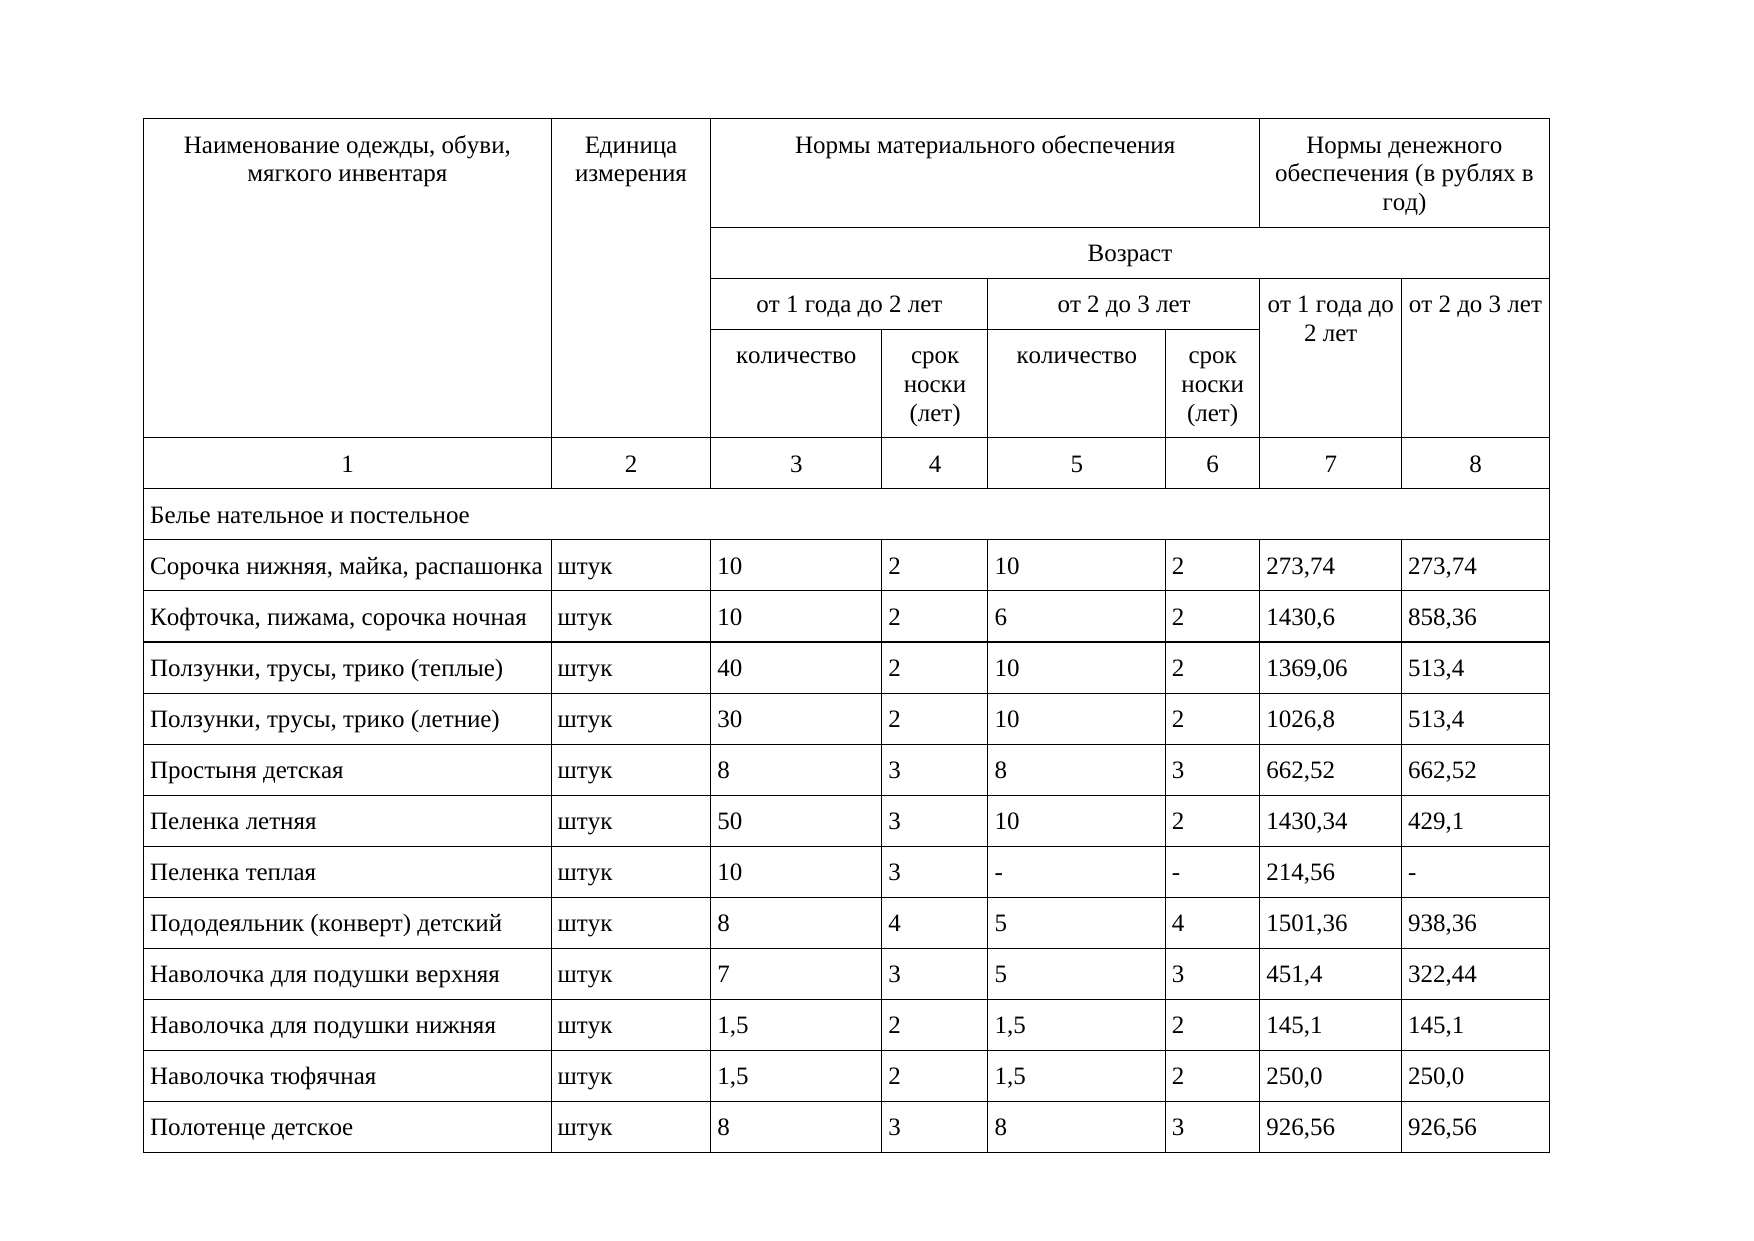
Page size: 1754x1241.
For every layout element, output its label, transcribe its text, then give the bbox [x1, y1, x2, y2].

table_cell штук [552, 1000, 710, 1050]
table_cell Простыня детская [144, 745, 551, 794]
table_cell 6 [988, 591, 1165, 641]
table_cell срок носки (лет) [882, 330, 987, 437]
table_cell от 2 до 3 лет [988, 279, 1259, 329]
table_cell 3 [1166, 949, 1259, 999]
table_cell Пеленка теплая [144, 847, 551, 897]
table_cell штук [552, 1102, 710, 1152]
table_cell 3 [882, 1102, 987, 1152]
table_cell штук [552, 796, 710, 846]
table_cell 3 [1166, 745, 1259, 794]
table_cell - [1166, 847, 1259, 897]
table_cell Сорочка нижняя, майка, распашонка [144, 540, 551, 590]
table_cell 3 [882, 949, 987, 999]
table_cell штук [552, 540, 710, 590]
table_cell 10 [988, 643, 1165, 692]
table_cell 3 [1166, 1102, 1259, 1152]
table_cell 1430,34 [1260, 796, 1401, 846]
table_cell - [1402, 847, 1549, 897]
table_cell Ползунки, трусы, трико (теплые) [144, 643, 551, 692]
table_cell 250,0 [1260, 1051, 1401, 1101]
table_cell 1 [144, 438, 551, 488]
table_cell 145,1 [1260, 1000, 1401, 1050]
table_cell 322,44 [1402, 949, 1549, 999]
table_cell 10 [711, 847, 881, 897]
table_cell 214,56 [1260, 847, 1401, 897]
table_cell 2 [1166, 540, 1259, 590]
table_cell штук [552, 898, 710, 948]
table_cell 40 [711, 643, 881, 692]
table_cell штук [552, 745, 710, 794]
table_cell 5 [988, 949, 1165, 999]
table_cell 8 [711, 745, 881, 794]
table_cell 7 [1260, 438, 1401, 488]
table_cell 1,5 [988, 1051, 1165, 1101]
table_cell от 1 года до 2 лет [1260, 279, 1401, 437]
table_cell штук [552, 949, 710, 999]
table_cell 513,4 [1402, 694, 1549, 743]
table_cell 1,5 [988, 1000, 1165, 1050]
table_cell 10 [711, 591, 881, 641]
table_cell 938,36 [1402, 898, 1549, 948]
table_cell 50 [711, 796, 881, 846]
table_cell 7 [711, 949, 881, 999]
table_header Нормы материального обеспечения [711, 119, 1259, 227]
table_cell 2 [1166, 643, 1259, 692]
table_cell 662,52 [1260, 745, 1401, 794]
table_cell Кофточка, пижама, сорочка ночная [144, 591, 551, 641]
table_cell количество [711, 330, 881, 437]
table_cell 8 [711, 1102, 881, 1152]
table_cell 1,5 [711, 1051, 881, 1101]
table_cell 451,4 [1260, 949, 1401, 999]
table_cell 5 [988, 898, 1165, 948]
table_cell 10 [988, 796, 1165, 846]
table_cell - [988, 847, 1165, 897]
table_cell от 1 года до 2 лет [711, 279, 987, 329]
table_cell 5 [988, 438, 1165, 488]
table_cell 1026,8 [1260, 694, 1401, 743]
table_cell 2 [552, 438, 710, 488]
table_header Единица измерения [552, 119, 710, 437]
table_cell 1369,06 [1260, 643, 1401, 692]
table_cell 30 [711, 694, 881, 743]
table_header Наименование одежды, обуви, мягкого инвентаря [144, 119, 551, 437]
table_cell 2 [882, 694, 987, 743]
table_cell Наволочка для подушки нижняя [144, 1000, 551, 1050]
table_cell 10 [711, 540, 881, 590]
table_cell 2 [882, 1000, 987, 1050]
table_cell 4 [882, 898, 987, 948]
table_header Нормы денежного обеспечения (в рублях в год) [1260, 119, 1549, 227]
table_cell 3 [882, 745, 987, 794]
table_cell 2 [1166, 1000, 1259, 1050]
table_cell 2 [1166, 1051, 1259, 1101]
table_cell Наволочка тюфячная [144, 1051, 551, 1101]
table_cell 6 [1166, 438, 1259, 488]
table_cell 2 [1166, 694, 1259, 743]
table_cell 250,0 [1402, 1051, 1549, 1101]
table_cell 145,1 [1402, 1000, 1549, 1050]
table_cell 1430,6 [1260, 591, 1401, 641]
table_cell штук [552, 847, 710, 897]
table_cell 3 [882, 796, 987, 846]
table_cell 1,5 [711, 1000, 881, 1050]
table_cell 4 [882, 438, 987, 488]
table_cell Пеленка летняя [144, 796, 551, 846]
table_cell Белье нательное и постельное [144, 489, 1549, 539]
table_cell 273,74 [1260, 540, 1401, 590]
table_cell 429,1 [1402, 796, 1549, 846]
table_cell штук [552, 643, 710, 692]
table_cell 10 [988, 540, 1165, 590]
table_cell Пододеяльник (конверт) детский [144, 898, 551, 948]
table_cell 2 [1166, 796, 1259, 846]
table_cell Полотенце детское [144, 1102, 551, 1152]
table_cell 926,56 [1260, 1102, 1401, 1152]
table_cell 858,36 [1402, 591, 1549, 641]
table_cell 926,56 [1402, 1102, 1549, 1152]
table_cell 8 [988, 1102, 1165, 1152]
table_cell штук [552, 1051, 710, 1101]
table_cell 3 [882, 847, 987, 897]
table_cell 8 [711, 898, 881, 948]
table_cell 662,52 [1402, 745, 1549, 794]
table_cell 2 [882, 591, 987, 641]
table_cell 10 [988, 694, 1165, 743]
table_cell 1501,36 [1260, 898, 1401, 948]
table_cell 3 [711, 438, 881, 488]
table_cell Ползунки, трусы, трико (летние) [144, 694, 551, 743]
table_cell Возраст [711, 228, 1549, 278]
table_cell 513,4 [1402, 643, 1549, 692]
table_cell 2 [882, 540, 987, 590]
table_cell от 2 до 3 лет [1402, 279, 1549, 437]
table_cell количество [988, 330, 1165, 437]
table_cell 4 [1166, 898, 1259, 948]
table_cell 2 [882, 643, 987, 692]
table_cell 273,74 [1402, 540, 1549, 590]
table_cell 2 [1166, 591, 1259, 641]
table_cell 8 [988, 745, 1165, 794]
table_cell 8 [1402, 438, 1549, 488]
table_cell срок носки (лет) [1166, 330, 1259, 437]
table_cell штук [552, 591, 710, 641]
table_cell штук [552, 694, 710, 743]
table_cell 2 [882, 1051, 987, 1101]
table_cell Наволочка для подушки верхняя [144, 949, 551, 999]
